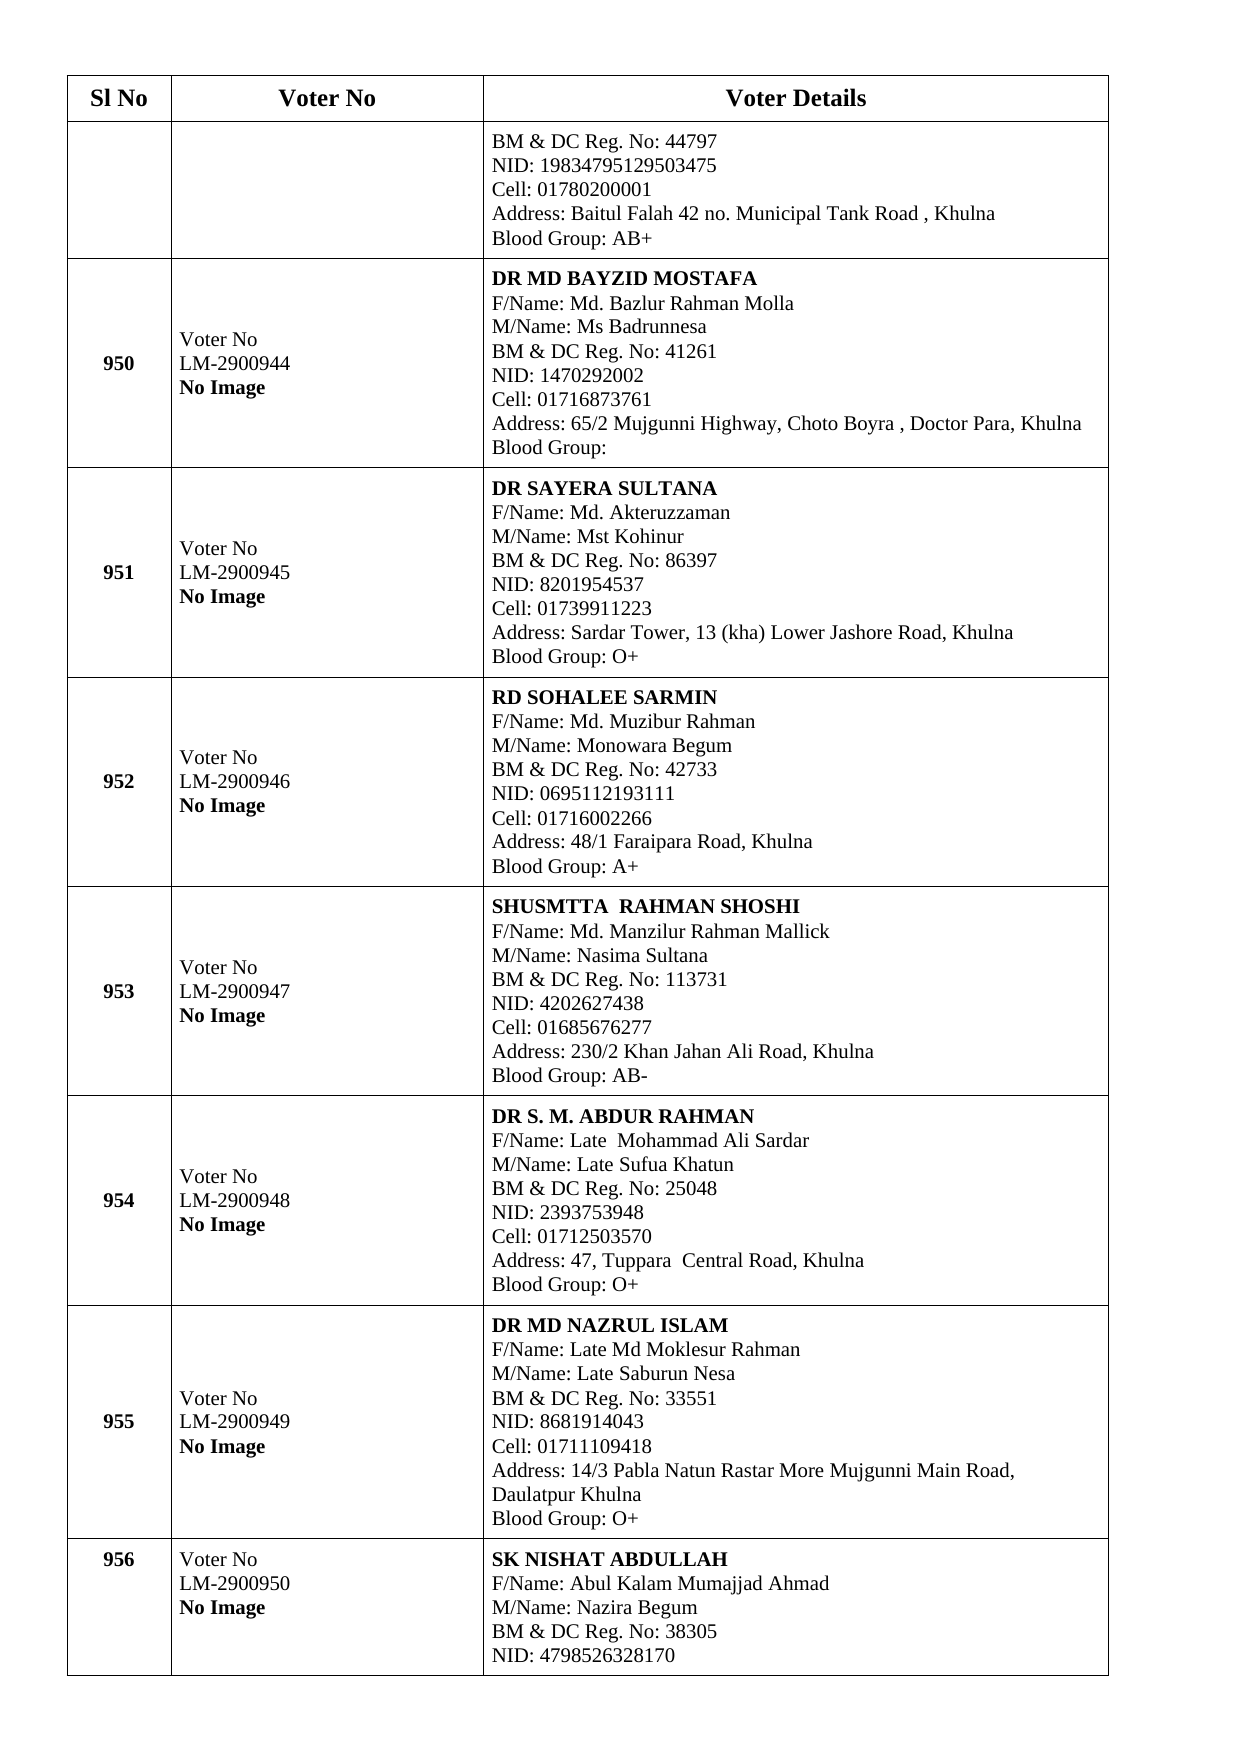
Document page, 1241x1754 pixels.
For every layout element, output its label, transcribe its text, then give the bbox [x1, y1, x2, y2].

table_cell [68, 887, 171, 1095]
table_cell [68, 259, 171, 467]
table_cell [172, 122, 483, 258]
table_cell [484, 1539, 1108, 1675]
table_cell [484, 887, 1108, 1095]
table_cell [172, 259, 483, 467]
table_header Voter Details [484, 76, 1108, 121]
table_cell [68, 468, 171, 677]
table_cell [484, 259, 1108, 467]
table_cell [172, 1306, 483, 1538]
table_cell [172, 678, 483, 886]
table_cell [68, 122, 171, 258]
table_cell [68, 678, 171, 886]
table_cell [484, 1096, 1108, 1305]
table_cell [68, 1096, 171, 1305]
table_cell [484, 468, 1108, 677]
table_header Sl No [68, 76, 171, 121]
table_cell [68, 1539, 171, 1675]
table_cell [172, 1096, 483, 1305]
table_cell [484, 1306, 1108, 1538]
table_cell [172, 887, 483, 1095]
table_header Voter No [172, 76, 483, 121]
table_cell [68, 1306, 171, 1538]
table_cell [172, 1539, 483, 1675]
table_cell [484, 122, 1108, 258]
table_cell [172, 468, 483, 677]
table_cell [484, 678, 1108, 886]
